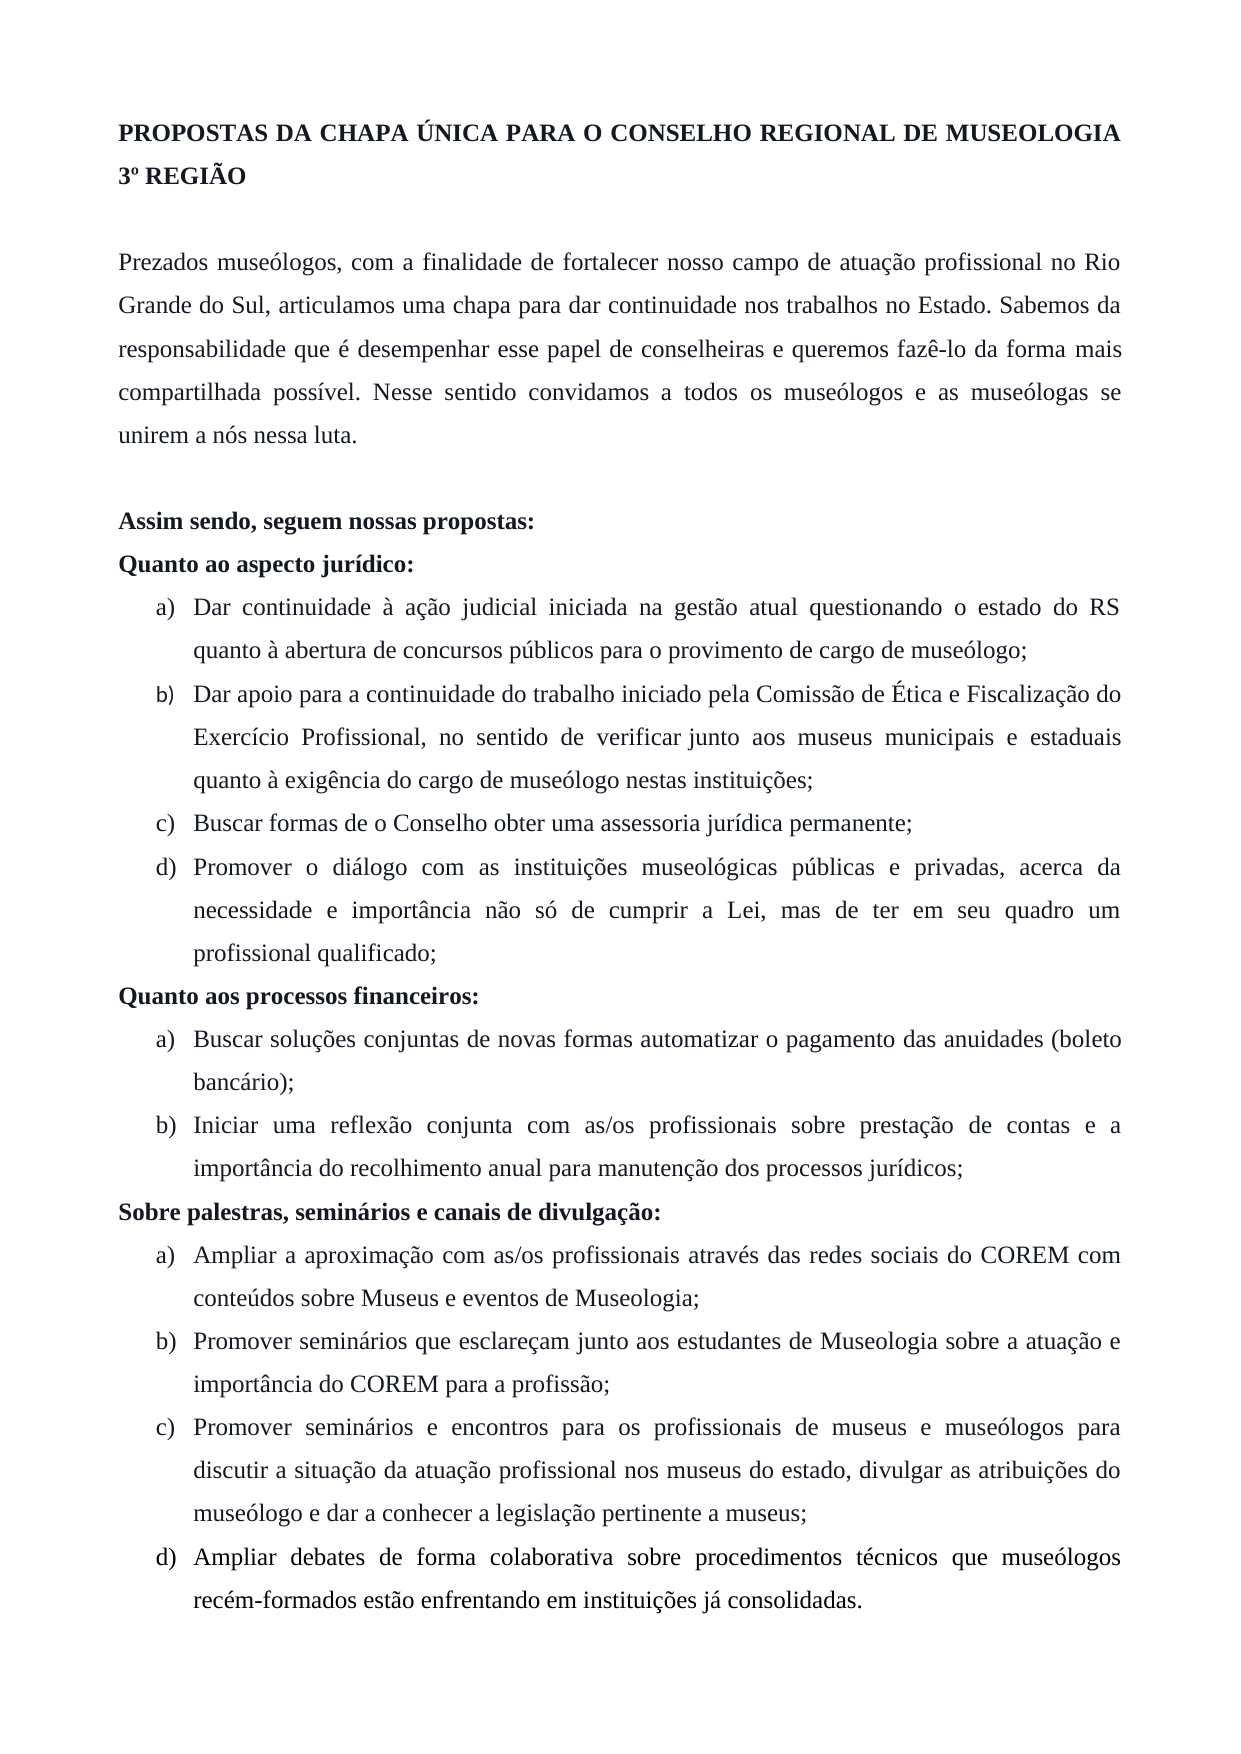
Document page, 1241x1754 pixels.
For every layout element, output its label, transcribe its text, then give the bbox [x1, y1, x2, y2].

list Dar apoio para a continuidade do trabalho iniciado pela Comissão de Ética e Fiscalização do Exercício Profissional, no sentido de verificar junto aos museus municipais e estaduais quanto à exigência do cargo de museólogo nestas instituições; [156, 679, 1122, 794]
text Quanto ao aspecto jurídico: [118, 549, 1122, 578]
list Promover seminários e encontros para os profissionais de museus e museólogos para discutir a situação da atuação profissional nos museus do estado, divulgar as atribuições do museólogo e dar a conhecer a legislação pertinente a museus; [156, 1412, 1122, 1527]
list Iniciar uma reflexão conjunta com as/os profissionais sobre prestação de contas e a importância do recolhimento anual para manutenção dos processos jurídicos; [156, 1110, 1122, 1182]
list Buscar soluções conjuntas de novas formas automatizar o pagamento das anuidades (boleto bancário); [156, 1024, 1122, 1096]
text Prezados museólogos, com a finalidade de fortalecer nosso campo de atuação profissional no Rio Grande do Sul, articulamos uma chapa para dar continuidade nos trabalhos no Estado. Sabemos da responsabilidade que é desempenhar esse papel de conselheiras e queremos fazê-lo da forma mais compartilhada possível. Nesse sentido convidamos a todos os museólogos e as museólogas se unirem a nós nessa luta. [118, 247, 1122, 449]
text Quanto aos processos financeiros: [118, 981, 1122, 1010]
text PROPOSTAS DA CHAPA ÚNICA PARA O CONSELHO REGIONAL DE MUSEOLOGIA 3º REGIÃO [118, 118, 1122, 190]
list Ampliar debates de forma colaborativa sobre procedimentos técnicos que museólogos recém-formados estão enfrentando em instituições já consolidadas. [156, 1542, 1122, 1613]
list Promover o diálogo com as instituições museológicas públicas e privadas, acerca da necessidade e importância não só de cumprir a Lei, mas de ter em seu quadro um profissional qualificado; [156, 852, 1122, 967]
text Assim sendo, seguem nossas propostas: [118, 506, 1122, 535]
list Promover seminários que esclareçam junto aos estudantes de Museologia sobre a atuação e importância do COREM para a profissão; [156, 1326, 1122, 1398]
list Dar continuidade à ação judicial iniciada na gestão atual questionando o estado do RS quanto à abertura de concursos públicos para o provimento de cargo de museólogo; [156, 592, 1122, 664]
list Buscar formas de o Conselho obter uma assessoria jurídica permanente; [156, 808, 1122, 837]
text Sobre palestras, seminários e canais de divulgação: [118, 1197, 1122, 1225]
list Ampliar a aproximação com as/os profissionais através das redes sociais do COREM com conteúdos sobre Museus e eventos de Museologia; [156, 1240, 1122, 1312]
